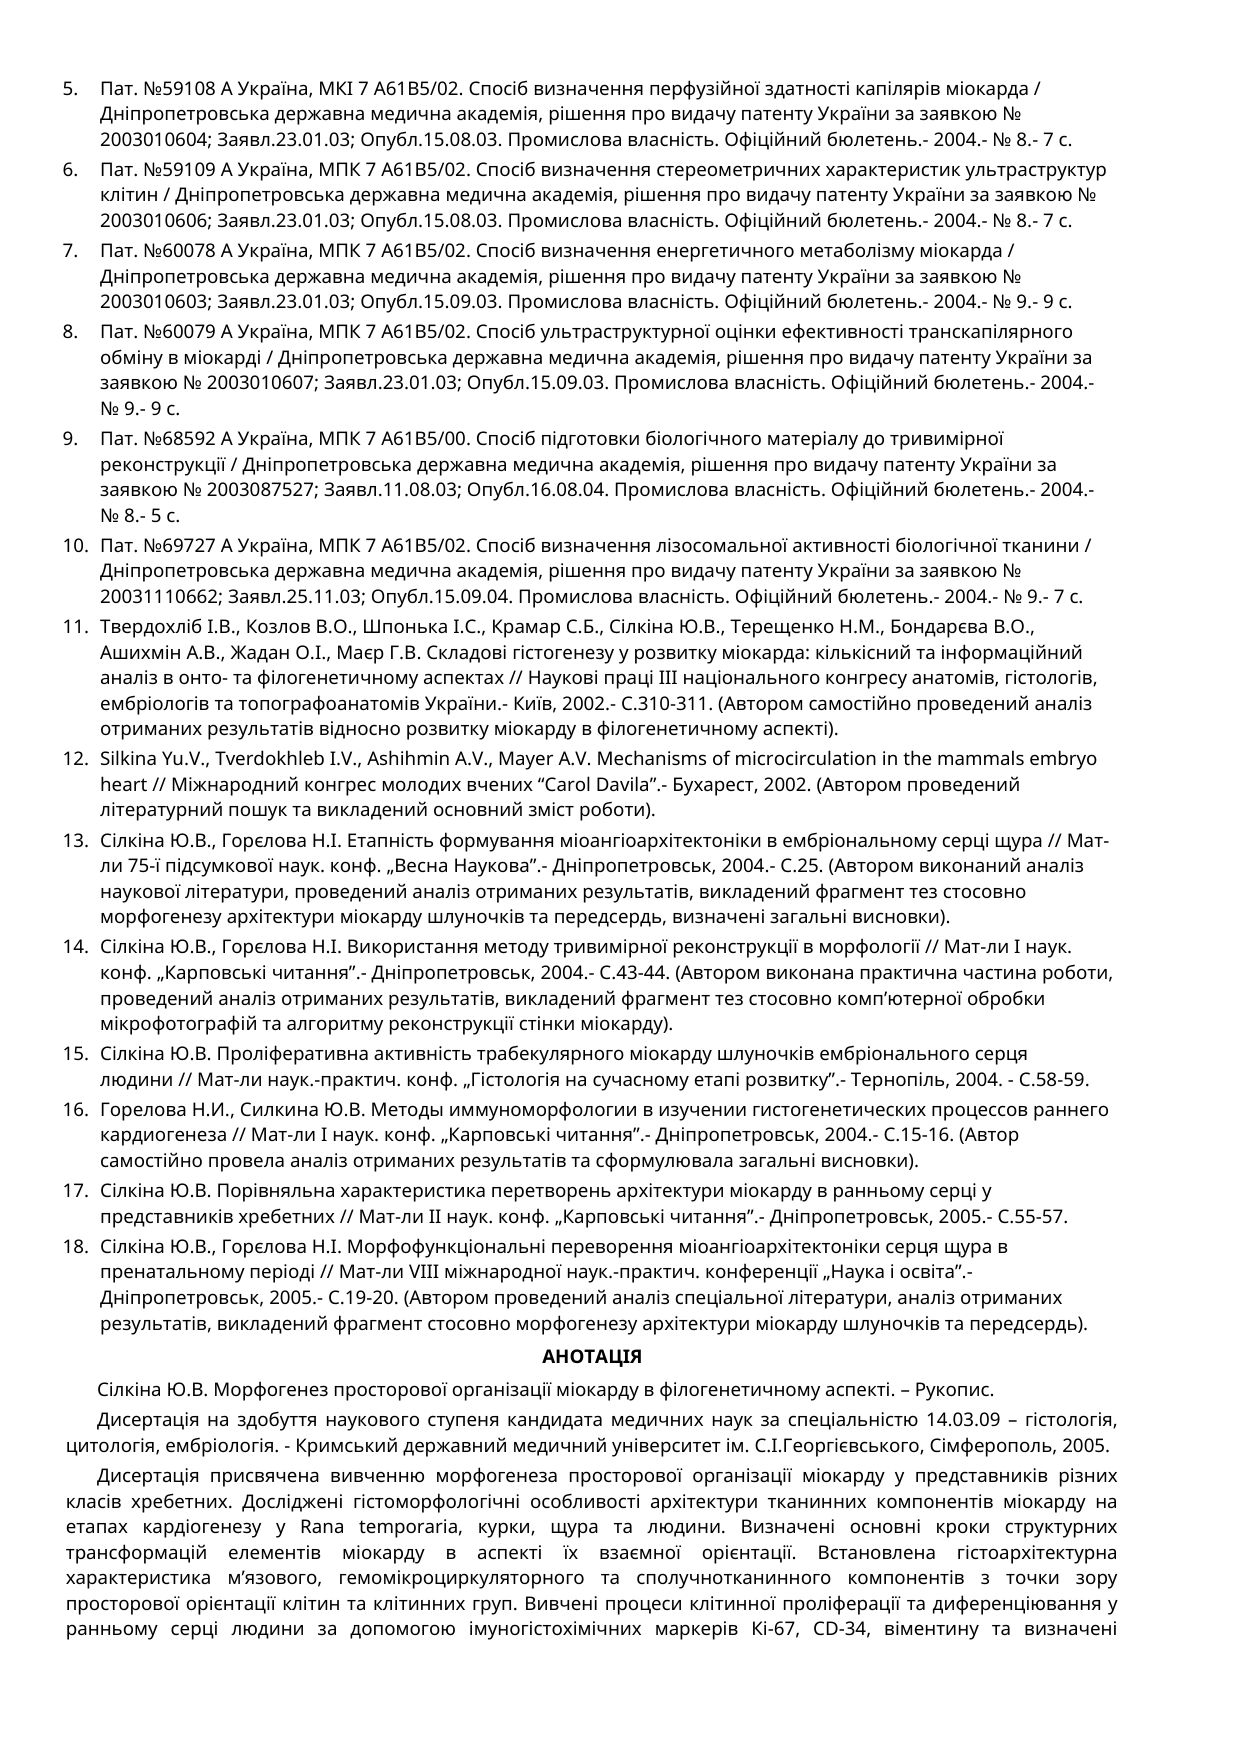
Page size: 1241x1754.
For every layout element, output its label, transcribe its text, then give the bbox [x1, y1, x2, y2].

list Сілкіна Ю.В. Проліферативна активність трабекулярного міокарду шлуночків ембріонального серця людини // Мат-ли наук.-практич. конф. „Гістологія на сучасному етапі розвитку”.- Тернопіль, 2004. - С.58-59. [62, 1041, 1116, 1092]
list Silkina Yu.V., Tverdokhleb I.V., Ashihmin A.V., Mayer A.V. Mechanisms of microcirculation in the mammals embryo heart // Міжнародний конгрес молодих вчених “Carol Davila”.- Бухарест, 2002. (Автором проведений літературний пошук та викладений основний зміст роботи). [62, 746, 1116, 822]
list Пат. №59108 А Україна, МКІ 7 А61В5/02. Спосіб визначення перфузійної здатності капілярів міокарда / Дніпропетровська державна медична академія, рішення про видачу патенту України за заявкою № 2003010604; Заявл.23.01.03; Опубл.15.08.03. Промислова власність. Офіційний бюлетень.- 2004.- № 8.- 7 с. [62, 75, 1116, 151]
list Пат. №60079 А Україна, МПК 7 А61В5/02. Спосіб ультраструктурної оцінки ефективності транскапілярного обміну в міокарді / Дніпропетровська державна медична академія, рішення про видачу патенту України за заявкою № 2003010607; Заявл.23.01.03; Опубл.15.09.03. Промислова власність. Офіційний бюлетень.- 2004.- № 9.- 9 с. [62, 319, 1116, 421]
text АНОТАЦІЯ [70, 1343, 1114, 1369]
list Сілкіна Ю.В. Порівняльна характеристика перетворень архітектури міокарду в ранньому серці у представників хребетних // Мат-ли ІI наук. конф. „Карповські читання”.- Дніпропетровськ, 2005.- С.55-57. [62, 1177, 1116, 1228]
list Горелова Н.И., Силкина Ю.В. Методы иммуноморфологии в изучении гистогенетических процессов раннего кардиогенеза // Мат-ли I наук. конф. „Карповські читання”.- Дніпропетровськ, 2004.- С.15-16. (Автор самостійно провела аналіз отриманих результатів та сформулювала загальні висновки). [62, 1096, 1116, 1173]
text Сілкіна Ю.В. Морфогенез просторової організації міокарду в філогенетичному аспекті. – Рукопис. [66, 1376, 1119, 1402]
list Сілкіна Ю.В., Горєлова Н.І. Морфофункціональні переворення міоангіоархітектоніки серця щура в пренатальному періоді // Мат-ли VIII міжнародної наук.-практич. конференції „Наука і освіта”.- Дніпропетровськ, 2005.- С.19-20. (Автором проведений аналіз спеціальної літератури, аналіз отриманих результатів, викладений фрагмент стосовно морфогенезу архітектури міокарду шлуночків та передсердь). [62, 1233, 1116, 1335]
text Дисертація на здобуття наукового ступеня кандидата медичних наук за спеціальністю 14.03.09 – гістологія, цитологія, ембріологія. - Кримський державний медичний університет ім. С.І.Георгієвського, Сімферополь, 2005. [66, 1407, 1119, 1458]
list Сілкіна Ю.В., Горєлова Н.І. Використання методу тривимірної реконструкції в морфології // Мат-ли I наук. конф. „Карповські читання”.- Дніпропетровськ, 2004.- С.43-44. (Автором виконана практична частина роботи, проведений аналіз отриманих результатів, викладений фрагмент тез стосовно комп’ютерної обробки мікрофотографій та алгоритму реконструкції стінки міокарду). [62, 934, 1116, 1036]
list Пат. №69727 А Україна, МПК 7 А61В5/02. Спосіб визначення лізосомальної активності біологічної тканини / Дніпропетровська державна медична академія, рішення про видачу патенту України за заявкою № 20031110662; Заявл.25.11.03; Опубл.15.09.04. Промислова власність. Офіційний бюлетень.- 2004.- № 9.- 7 с. [62, 532, 1116, 609]
list Твердохліб І.В., Козлов В.О., Шпонька І.С., Крамар С.Б., Сілкіна Ю.В., Терещенко Н.М., Бондарєва В.О., Ашихмін А.В., Жадан О.І., Маєр Г.В. Складові гістогенезу у розвитку міокарда: кількісний та інформаційний аналіз в онто- та філогенетичному аспектах // Наукові праці III національного конгресу анатомів, гістологів, ембріологів та топографоанатомів України.- Київ, 2002.- С.310-311. (Автором самостійно проведений аналіз отриманих результатів відносно розвитку міокарду в філогенетичному аспекті). [62, 613, 1116, 741]
list Сілкіна Ю.В., Горєлова Н.І. Етапність формування міоангіоархітектоніки в ембріональному серці щура // Мат-ли 75-ї підсумкової наук. конф. „Весна Наукова”.- Дніпропетровськ, 2004.- С.25. (Автором виконаний аналіз наукової літератури, проведений аналіз отриманих результатів, викладений фрагмент тез стосовно морфогенезу архітектури міокарду шлуночків та передсердь, визначені загальні висновки). [62, 827, 1116, 929]
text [66, 1462, 1119, 1641]
list Пат. №60078 А Україна, МПК 7 А61В5/02. Спосіб визначення енергетичного метаболізму міокарда / Дніпропетровська державна медична академія, рішення про видачу патенту України за заявкою № 2003010603; Заявл.23.01.03; Опубл.15.09.03. Промислова власність. Офіційний бюлетень.- 2004.- № 9.- 9 с. [62, 237, 1116, 314]
list Пат. №59109 А Україна, МПК 7 А61В5/02. Спосіб визначення стереометричних характеристик ультраструктур клітин / Дніпропетровська державна медична академія, рішення про видачу патенту України за заявкою № 2003010606; Заявл.23.01.03; Опубл.15.08.03. Промислова власність. Офіційний бюлетень.- 2004.- № 8.- 7 с. [62, 156, 1116, 233]
list Пат. №68592 А Україна, МПК 7 А61В5/00. Спосіб підготовки біологічного матеріалу до тривимірної реконструкції / Дніпропетровська державна медична академія, рішення про видачу патенту України за заявкою № 2003087527; Заявл.11.08.03; Опубл.16.08.04. Промислова власність. Офіційний бюлетень.- 2004.- № 8.- 5 с. [62, 425, 1116, 527]
